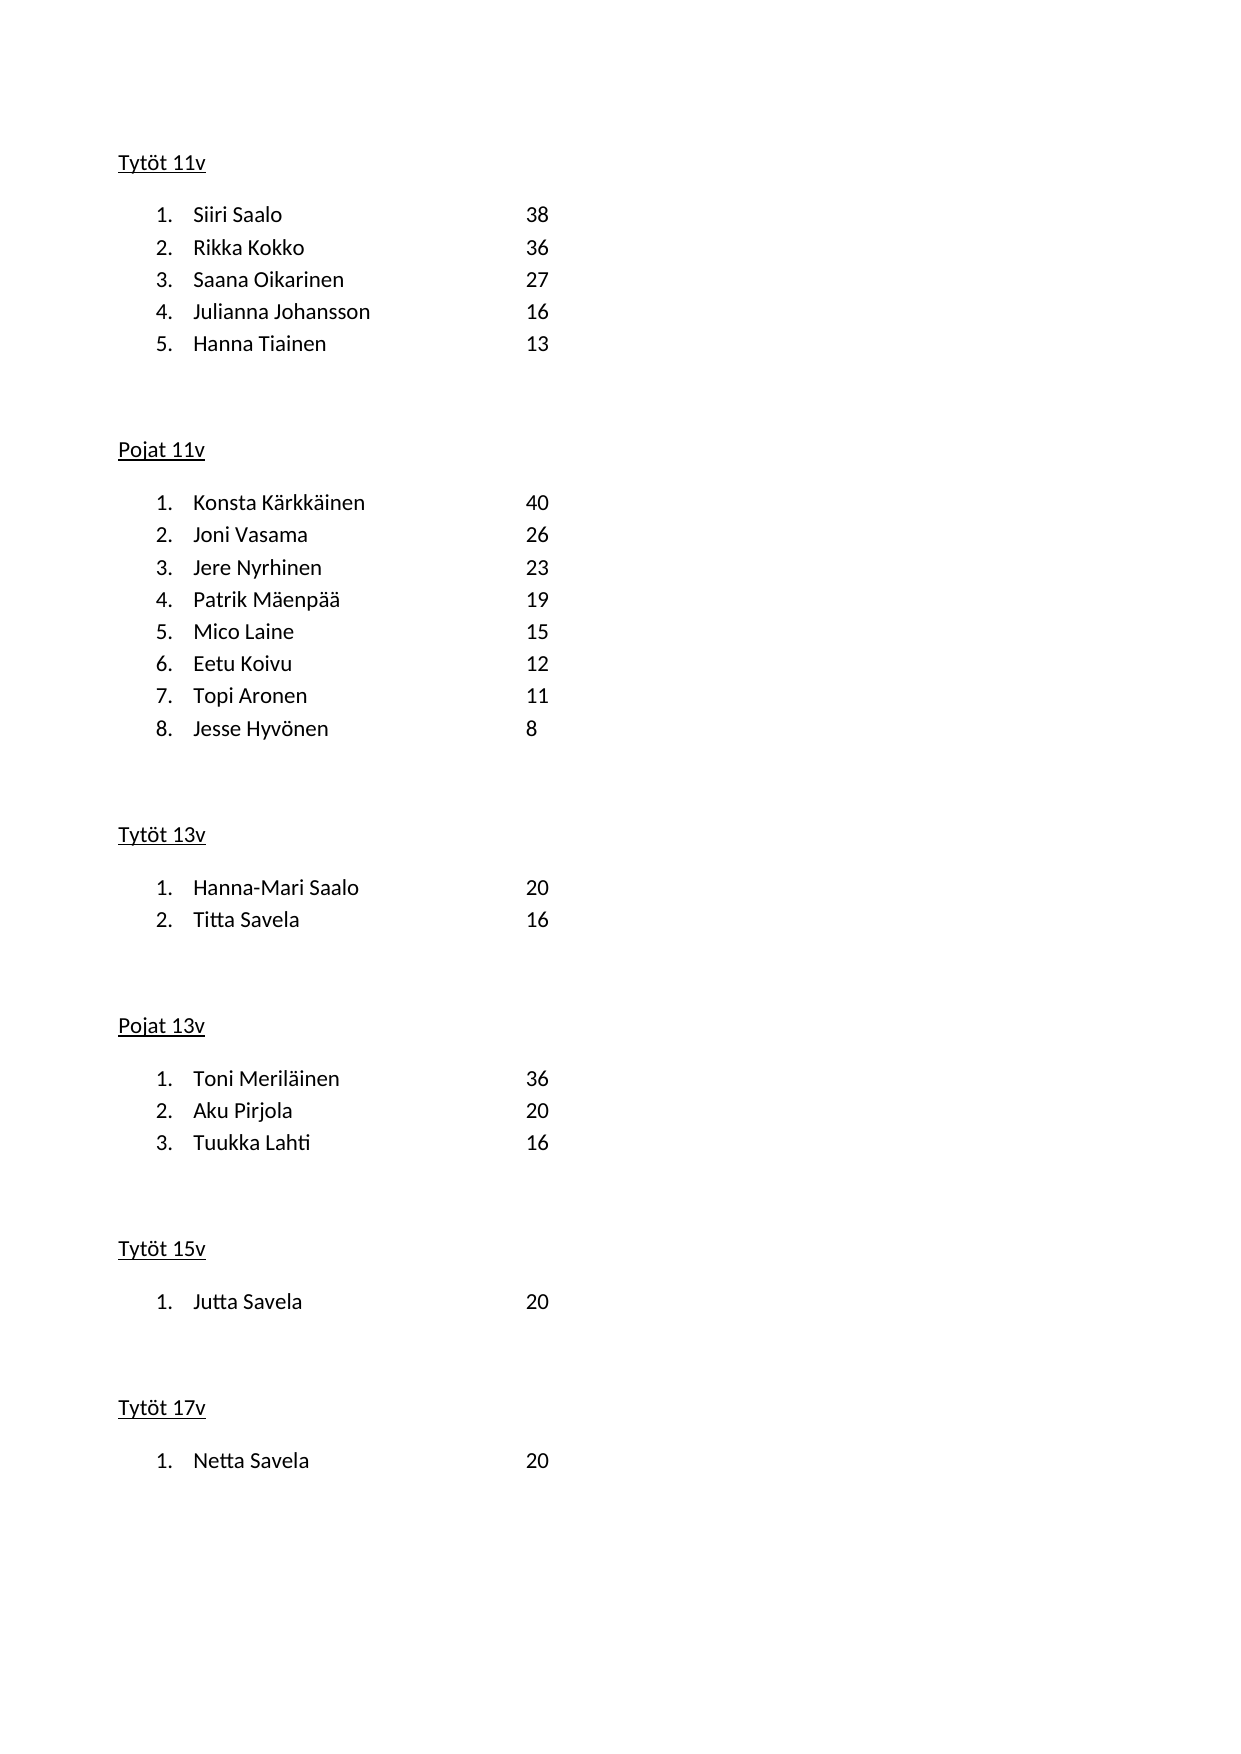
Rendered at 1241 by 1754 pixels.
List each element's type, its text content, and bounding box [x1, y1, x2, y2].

list Jutta Savela 20 [156, 1287, 1122, 1316]
list Siiri Saalo 38 [156, 201, 1122, 229]
list Titta Savela 16 [156, 905, 1122, 933]
list Joni Vasama 26 [156, 521, 1122, 549]
list Saana Oikarinen 27 [156, 265, 1122, 293]
list Patrik Mäenpää 19 [156, 585, 1122, 613]
list Hanna Tiainen 13 [156, 329, 1122, 357]
list Topi Aronen 11 [156, 682, 1122, 709]
list Netta Savela 20 [156, 1447, 1122, 1474]
text Tytöt 17v [118, 1393, 1122, 1422]
list Jesse Hyvönen 8 [156, 714, 1122, 742]
list Eetu Koivu 12 [156, 649, 1122, 677]
list Tuukka Lahti 16 [156, 1128, 1122, 1156]
list Mico Laine 15 [156, 617, 1122, 645]
text Pojat 13v [118, 1011, 1122, 1039]
text Tytöt 15v [118, 1234, 1122, 1262]
text Pojat 11v [118, 435, 1122, 463]
list Aku Pirjola 20 [156, 1096, 1122, 1124]
list Jere Nyrhinen 23 [156, 553, 1122, 581]
list Toni Meriläinen 36 [156, 1064, 1122, 1092]
list Julianna Johansson 16 [156, 297, 1122, 325]
text Tytöt 13v [118, 820, 1122, 848]
list Konsta Kärkkäinen 40 [156, 488, 1122, 516]
list Hanna-Mari Saalo 20 [156, 873, 1122, 901]
list Rikka Kokko 36 [156, 233, 1122, 261]
text Tytöt 11v [118, 148, 1122, 176]
